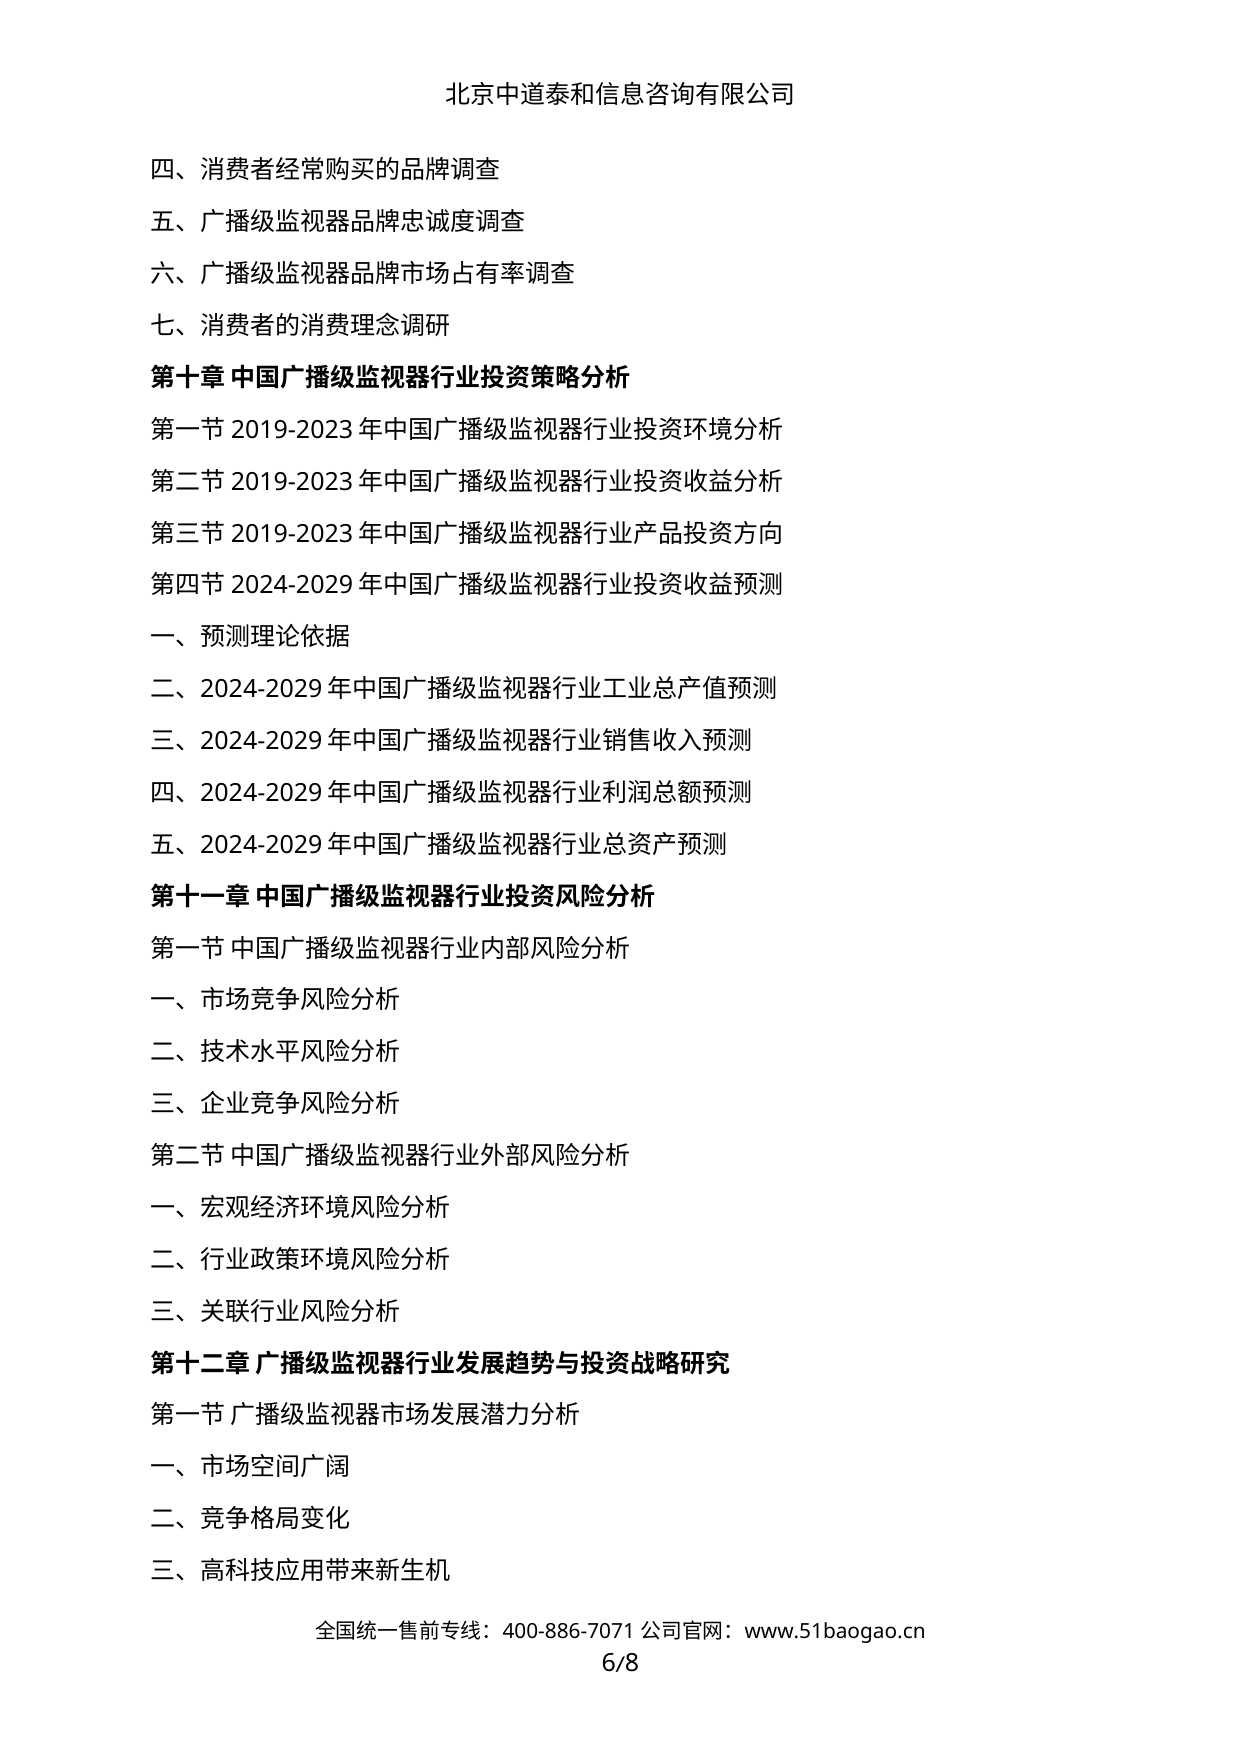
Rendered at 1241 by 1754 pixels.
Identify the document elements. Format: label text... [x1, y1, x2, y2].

text 五、2024-2029年中国广播级监视器行业总资产预测 [150, 824, 1090, 861]
text 一、市场空间广阔 [150, 1447, 1090, 1483]
text 第十二章 广播级监视器行业发展趋势与投资战略研究 [150, 1343, 1090, 1379]
text 一、宏观经济环境风险分析 [150, 1187, 1090, 1224]
text 第一节 2019-2023年中国广播级监视器行业投资环境分析 [150, 409, 1090, 446]
text 三、企业竞争风险分析 [150, 1084, 1090, 1120]
text 三、2024-2029年中国广播级监视器行业销售收入预测 [150, 721, 1090, 757]
text 三、高科技应用带来新生机 [150, 1551, 1090, 1587]
text 七、消费者的消费理念调研 [150, 306, 1090, 342]
text 二、2024-2029年中国广播级监视器行业工业总产值预测 [150, 669, 1090, 705]
text 三、关联行业风险分析 [150, 1291, 1090, 1327]
text 一、市场竞争风险分析 [150, 980, 1090, 1016]
text 第十章 中国广播级监视器行业投资策略分析 [150, 357, 1090, 394]
text 二、技术水平风险分析 [150, 1032, 1090, 1068]
text 六、广播级监视器品牌市场占有率调查 [150, 254, 1090, 290]
text 四、2024-2029年中国广播级监视器行业利润总额预测 [150, 772, 1090, 809]
text 第二节 中国广播级监视器行业外部风险分析 [150, 1136, 1090, 1172]
text 一、预测理论依据 [150, 617, 1090, 653]
text 第十一章 中国广播级监视器行业投资风险分析 [150, 876, 1090, 912]
text 二、行业政策环境风险分析 [150, 1239, 1090, 1276]
text 第二节 2019-2023年中国广播级监视器行业投资收益分析 [150, 461, 1090, 497]
text 第一节 广播级监视器市场发展潜力分析 [150, 1395, 1090, 1431]
text 四、消费者经常购买的品牌调查 [150, 150, 1090, 186]
text 第四节 2024-2029年中国广播级监视器行业投资收益预测 [150, 565, 1090, 601]
text 第三节 2019-2023年中国广播级监视器行业产品投资方向 [150, 513, 1090, 549]
text 第一节 中国广播级监视器行业内部风险分析 [150, 928, 1090, 964]
text 五、广播级监视器品牌忠诚度调查 [150, 202, 1090, 238]
text 二、竞争格局变化 [150, 1499, 1090, 1535]
